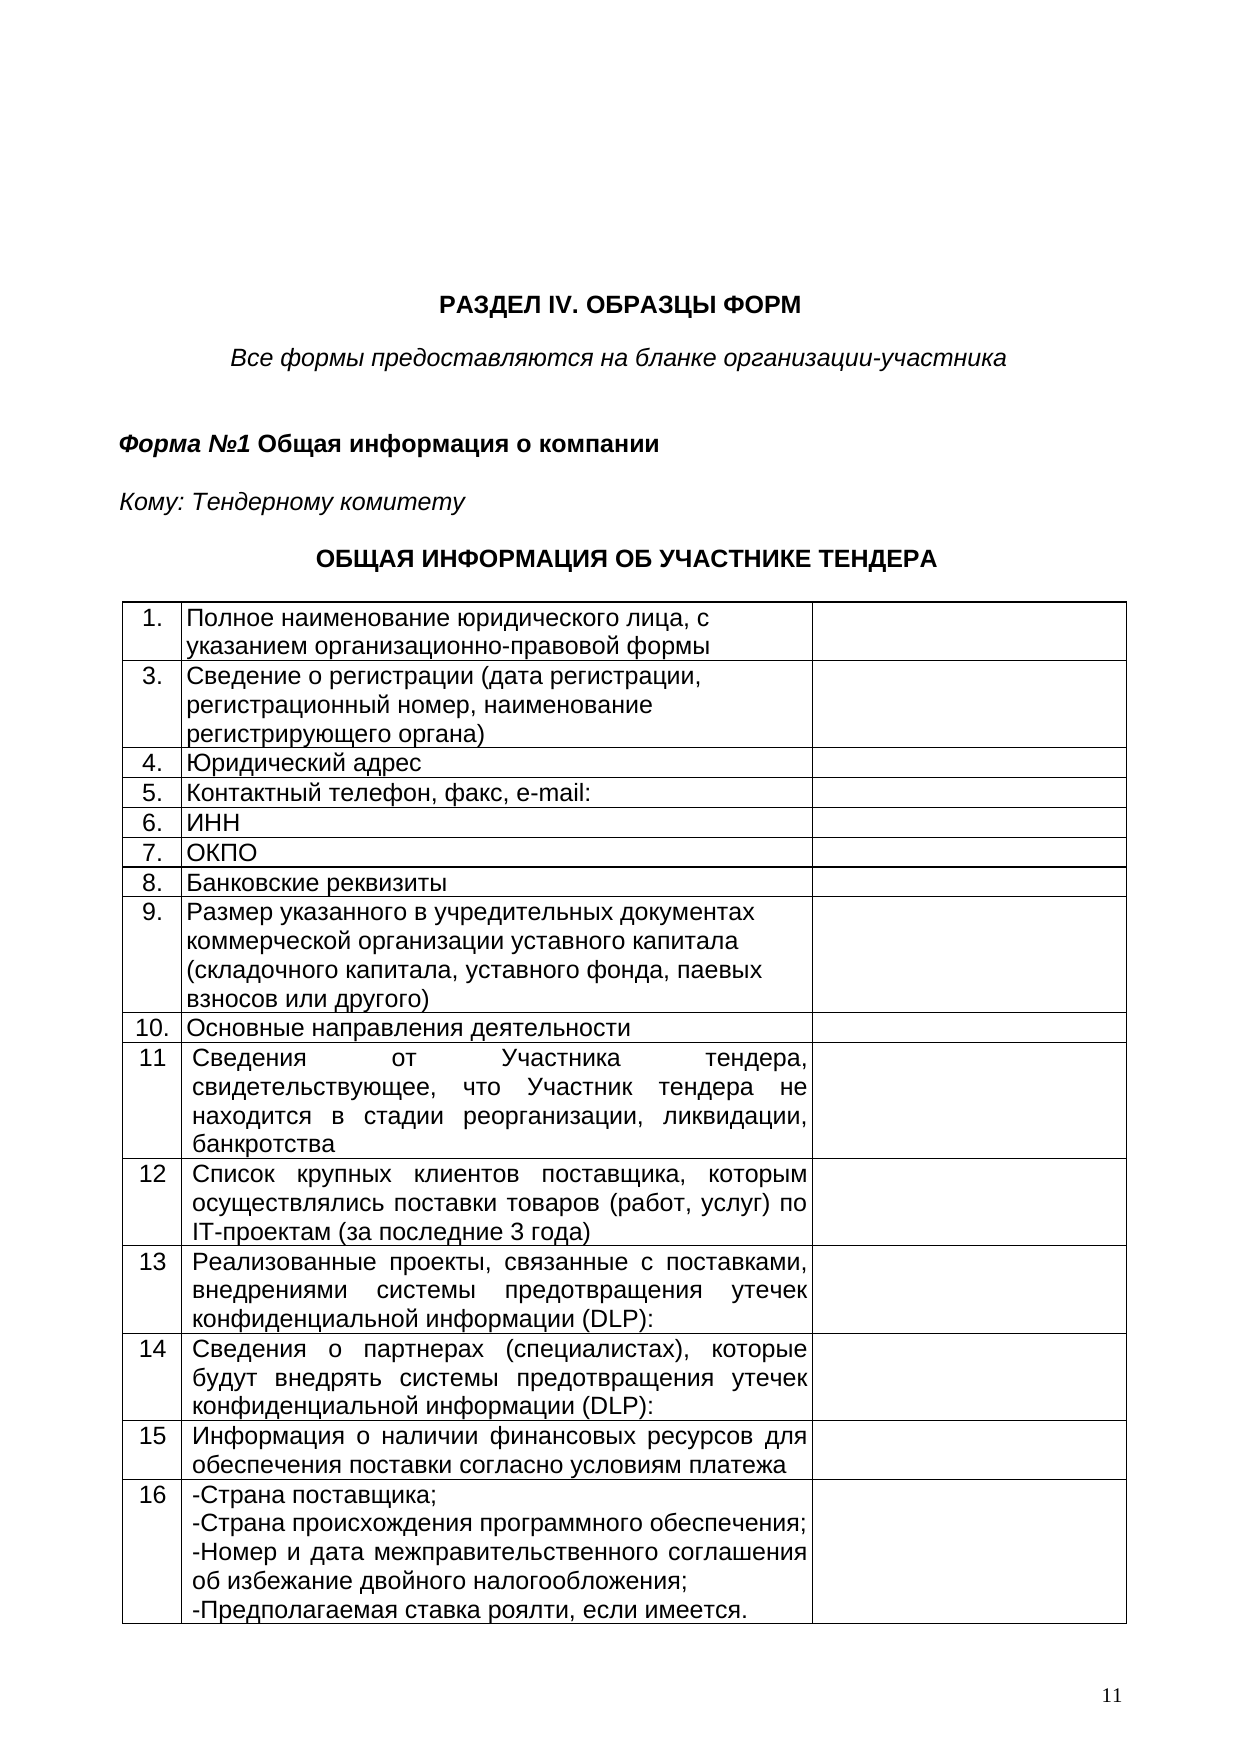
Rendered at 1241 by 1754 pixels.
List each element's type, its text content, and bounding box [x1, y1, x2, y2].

table_cell Юридический адрес [182, 748, 812, 777]
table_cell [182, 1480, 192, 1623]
table_cell 13 [123, 1246, 181, 1333]
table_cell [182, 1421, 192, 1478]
table_cell [813, 1013, 1126, 1042]
table_header 1. [123, 603, 181, 660]
table_cell [813, 1334, 1126, 1420]
text ОБЩАЯ ИНФОРМАЦИЯ ОБ УЧАСТНИКЕ ТЕНДЕРА [131, 544, 1122, 573]
table_cell Основные направления деятельности [182, 1013, 812, 1042]
table_cell Размер указанного в учредительных документах коммерческой организации уставного капитала (складочного капитала, уставного фонда, паевых взносов или другого) [182, 897, 812, 1012]
table_cell [813, 897, 1126, 1012]
table_cell 6. [123, 808, 181, 837]
table_cell [813, 778, 1126, 807]
table_cell 4. [123, 748, 181, 777]
table_cell [813, 1421, 1126, 1478]
table_cell [813, 661, 1126, 747]
table_cell 3. [123, 661, 181, 747]
table_cell 9. [123, 897, 181, 1012]
table_cell 12 [123, 1159, 181, 1245]
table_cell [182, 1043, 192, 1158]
table_cell 15 [123, 1421, 181, 1478]
table_cell [813, 1159, 1126, 1245]
text Кому: Тендерному комитету [119, 486, 1122, 515]
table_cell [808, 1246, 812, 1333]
text Форма №1 Общая информация о компании [119, 429, 1122, 458]
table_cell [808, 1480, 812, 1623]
table_cell 14 [123, 1334, 181, 1420]
table_header [813, 603, 1126, 660]
table_cell 11 [123, 1043, 181, 1158]
table_cell 16 [123, 1480, 181, 1623]
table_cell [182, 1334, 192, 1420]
table_cell [813, 748, 1126, 777]
table_cell 10. [123, 1013, 181, 1042]
table_cell Сведение о регистрации (дата регистрации, регистрационный номер, наименование регистрирующего органа) [182, 661, 812, 747]
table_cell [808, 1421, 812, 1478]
table_cell Банковские реквизиты [182, 868, 812, 896]
table_cell 8. [123, 868, 181, 896]
table_cell 7. [123, 838, 181, 866]
table_cell Контактный телефон, факс, е-mail: [182, 778, 812, 807]
table_cell ИНН [182, 808, 812, 837]
table_cell 5. [123, 778, 181, 807]
table_cell ОКПО [182, 838, 812, 866]
text РАЗДЕЛ IV. Образцы форм [118, 290, 1122, 343]
table_cell [813, 1480, 1126, 1623]
table_cell [813, 868, 1126, 896]
table_cell [813, 1043, 1126, 1158]
table_header Полное наименование юридического лица, с указанием организационно-правовой формы [182, 603, 812, 660]
table_cell [813, 1246, 1126, 1333]
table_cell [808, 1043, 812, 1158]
table_cell [813, 808, 1126, 837]
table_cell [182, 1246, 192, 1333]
table_cell [813, 838, 1126, 866]
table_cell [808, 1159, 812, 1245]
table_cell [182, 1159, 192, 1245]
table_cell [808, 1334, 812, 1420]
text Все формы предоставляются на бланке организации-участника [118, 343, 1122, 371]
